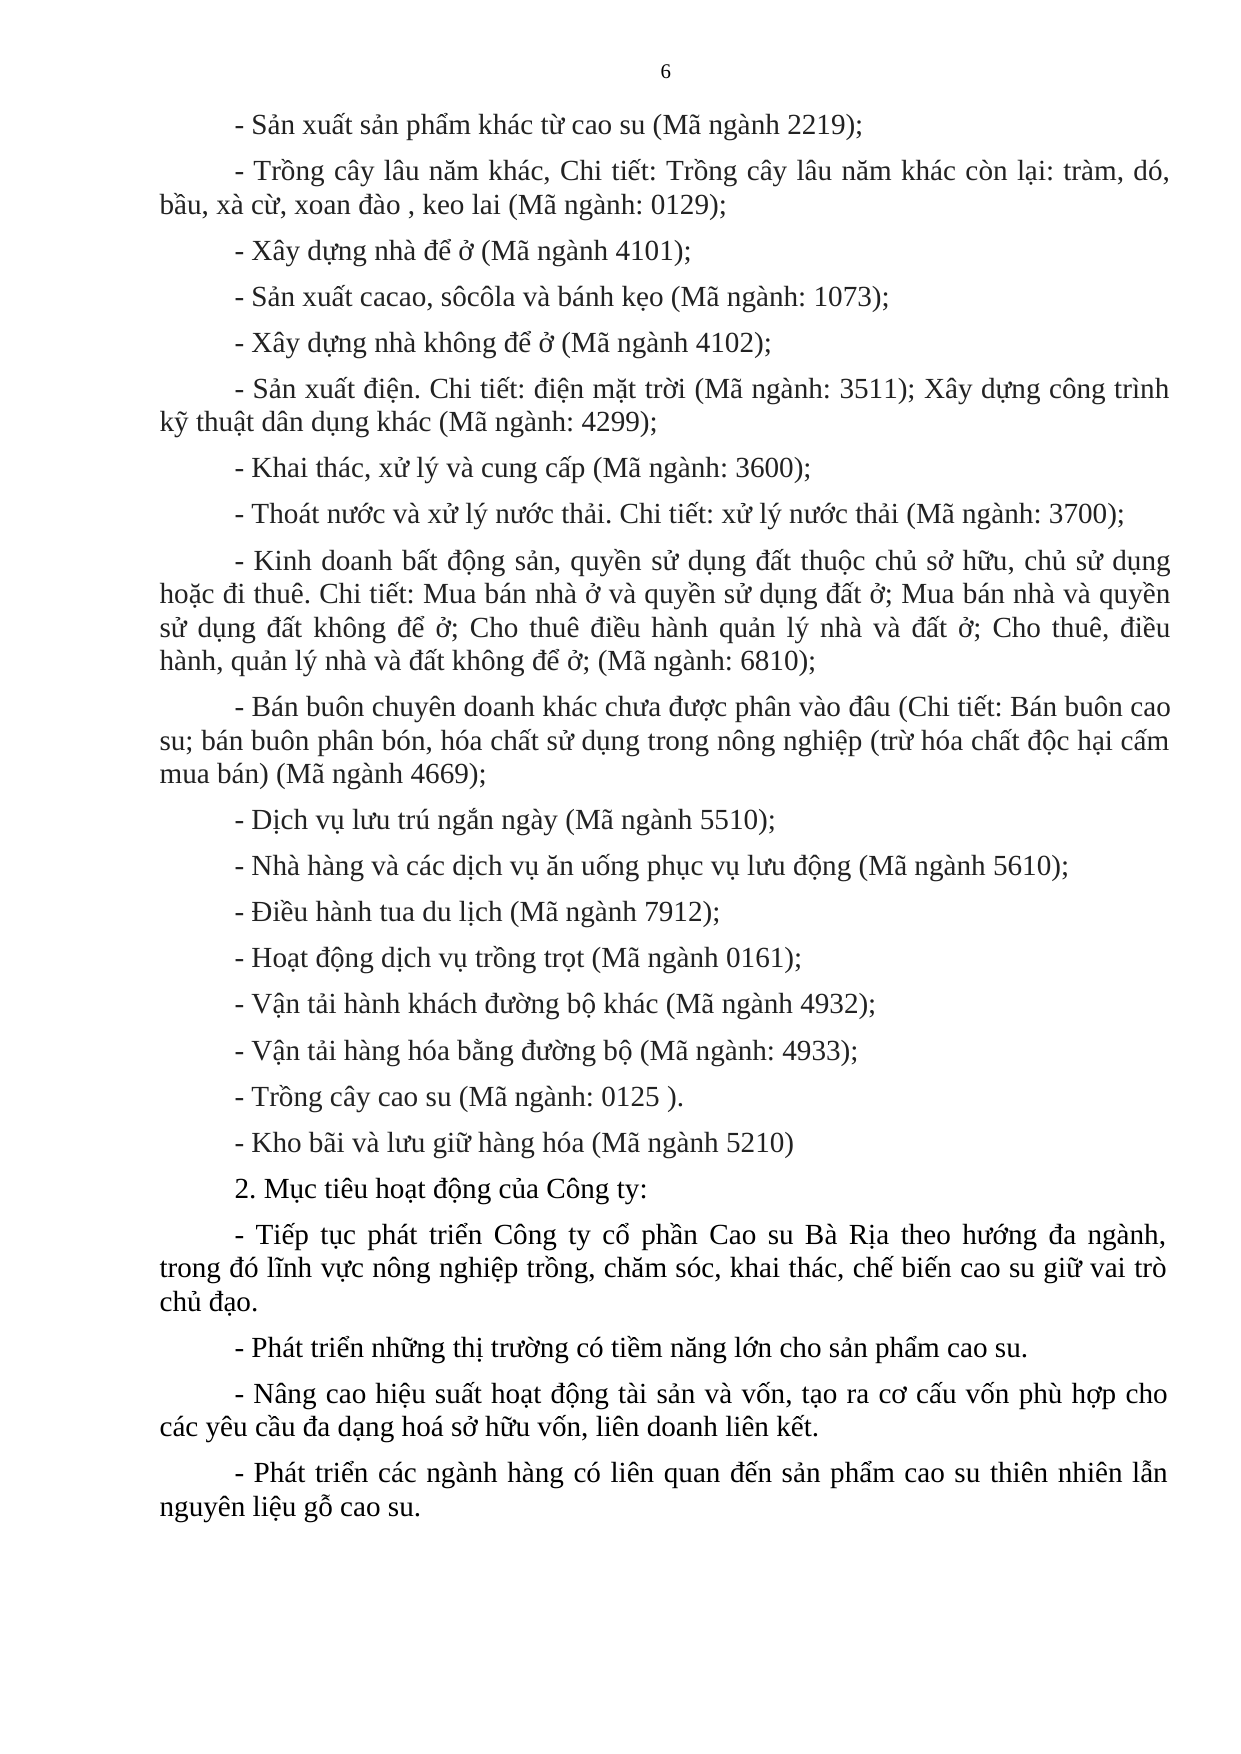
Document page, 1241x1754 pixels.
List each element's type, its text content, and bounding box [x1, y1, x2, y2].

text - Vận tải hành khách đường bộ khác (Mã ngành 4932); [159, 987, 1172, 1020]
text - Sản xuất sản phẩm khác từ cao su (Mã ngành 2219); [159, 107, 1172, 141]
text - Xây dựng nhà không để ở (Mã ngành 4102); [159, 325, 1172, 358]
text - Kho bãi và lưu giữ hàng hóa (Mã ngành 5210) [159, 1125, 1172, 1158]
text 2. Mục tiêu hoạt động của Công ty: [159, 1171, 1169, 1204]
text - Phát triển những thị trường có tiềm năng lớn cho sản phẩm cao su. [159, 1330, 1169, 1363]
text - Nâng cao hiệu suất hoạt động tài sản và vốn, tạo ra cơ cấu vốn phù hợp cho các yêu cầu đa dạng hoá sở hữu vốn, liên doanh liên kết. [159, 1376, 1169, 1443]
text - Điều hành tua du lịch (Mã ngành 7912); [159, 894, 1172, 928]
text - Bán buôn chuyên doanh khác chưa được phân vào đâu (Chi tiết: Bán buôn cao su; bán buôn phân bón, hóa chất sử dụng trong nông nghiệp (trừ hóa chất độc hại cấm mua bán) (Mã ngành 4669); [159, 689, 1172, 790]
text - Khai thác, xử lý và cung cấp (Mã ngành: 3600); [159, 451, 1172, 484]
text - Trồng cây cao su (Mã ngành: 0125 ). [159, 1079, 1172, 1112]
text - Sản xuất cacao, sôcôla và bánh kẹo (Mã ngành: 1073); [159, 279, 1172, 312]
text - Thoát nước và xử lý nước thải. Chi tiết: xử lý nước thải (Mã ngành: 3700); [159, 497, 1172, 530]
text - Tiếp tục phát triển Công ty cổ phần Cao su Bà Rịa theo hướng đa ngành, trong đó lĩnh vực nông nghiệp trồng, chăm sóc, khai thác, chế biến cao su giữ vai trò chủ đạo. [159, 1217, 1169, 1317]
text - Kinh doanh bất động sản, quyền sử dụng đất thuộc chủ sở hữu, chủ sử dụng hoặc đi thuê. Chi tiết: Mua bán nhà ở và quyền sử dụng đất ở; Mua bán nhà và quyền sử dụng đất không để ở; Cho thuê điều hành quản lý nhà và đất ở; Cho thuê, điều hành, quản lý nhà và đất không để ở; (Mã ngành: 6810); [159, 543, 1172, 677]
text - Hoạt động dịch vụ trồng trọt (Mã ngành 0161); [159, 941, 1172, 974]
text - Dịch vụ lưu trú ngắn ngày (Mã ngành 5510); [159, 802, 1172, 836]
text - Phát triển các ngành hàng có liên quan đến sản phẩm cao su thiên nhiên lẫn nguyên liệu gỗ cao su. [159, 1456, 1169, 1523]
text - Trồng cây lâu năm khác, Chi tiết: Trồng cây lâu năm khác còn lại: tràm, dó, bầu, xà cừ, xoan đào , keo lai (Mã ngành: 0129); [159, 153, 1172, 220]
text - Nhà hàng và các dịch vụ ăn uống phục vụ lưu động (Mã ngành 5610); [159, 848, 1172, 882]
text - Xây dựng nhà để ở (Mã ngành 4101); [159, 233, 1172, 266]
text - Vận tải hàng hóa bằng đường bộ (Mã ngành: 4933); [159, 1033, 1172, 1066]
text - Sản xuất điện. Chi tiết: điện mặt trời (Mã ngành: 3511); Xây dựng công trình kỹ thuật dân dụng khác (Mã ngành: 4299); [159, 371, 1172, 438]
